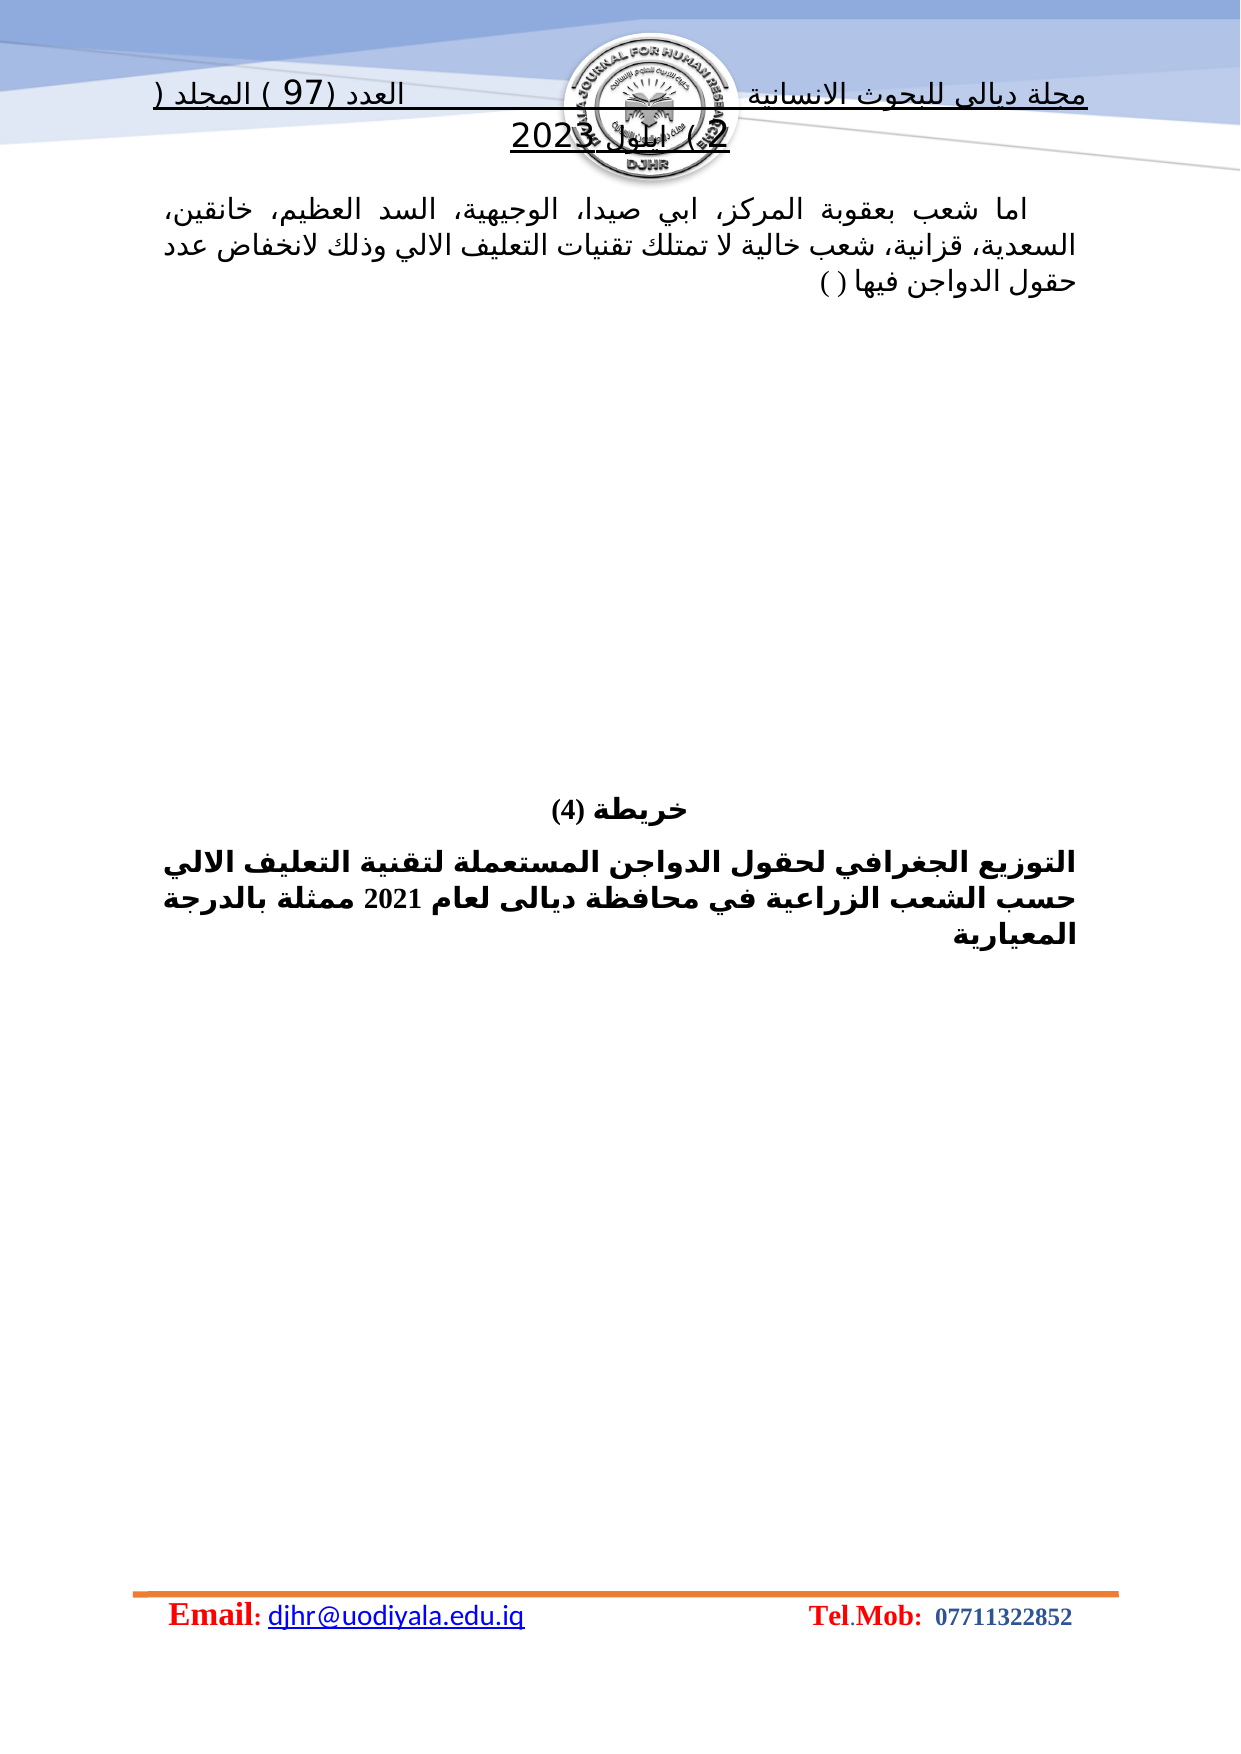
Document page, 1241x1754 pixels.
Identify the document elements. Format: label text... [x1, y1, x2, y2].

text خريطة (4) [162, 792, 1077, 826]
text اما شعب بعقوبة المركز، ابي صيدا، الوجيهية، السد العظيم، خانقين، السعدية، قزانية، شعب خالية لا تمتلك تقنيات التعليف الالي وذلك لانخفاض عدد حقول الدواجن فيها ( ) [162, 192, 1077, 298]
text التوزيع الجغرافي لحقول الدواجن المستعملة لتقنية التعليف الالي حسب الشعب الزراعية في محافظة ديالى لعام 2021 ممثلة بالدرجة المعيارية [162, 845, 1077, 951]
picture [0, 0, 1241, 188]
